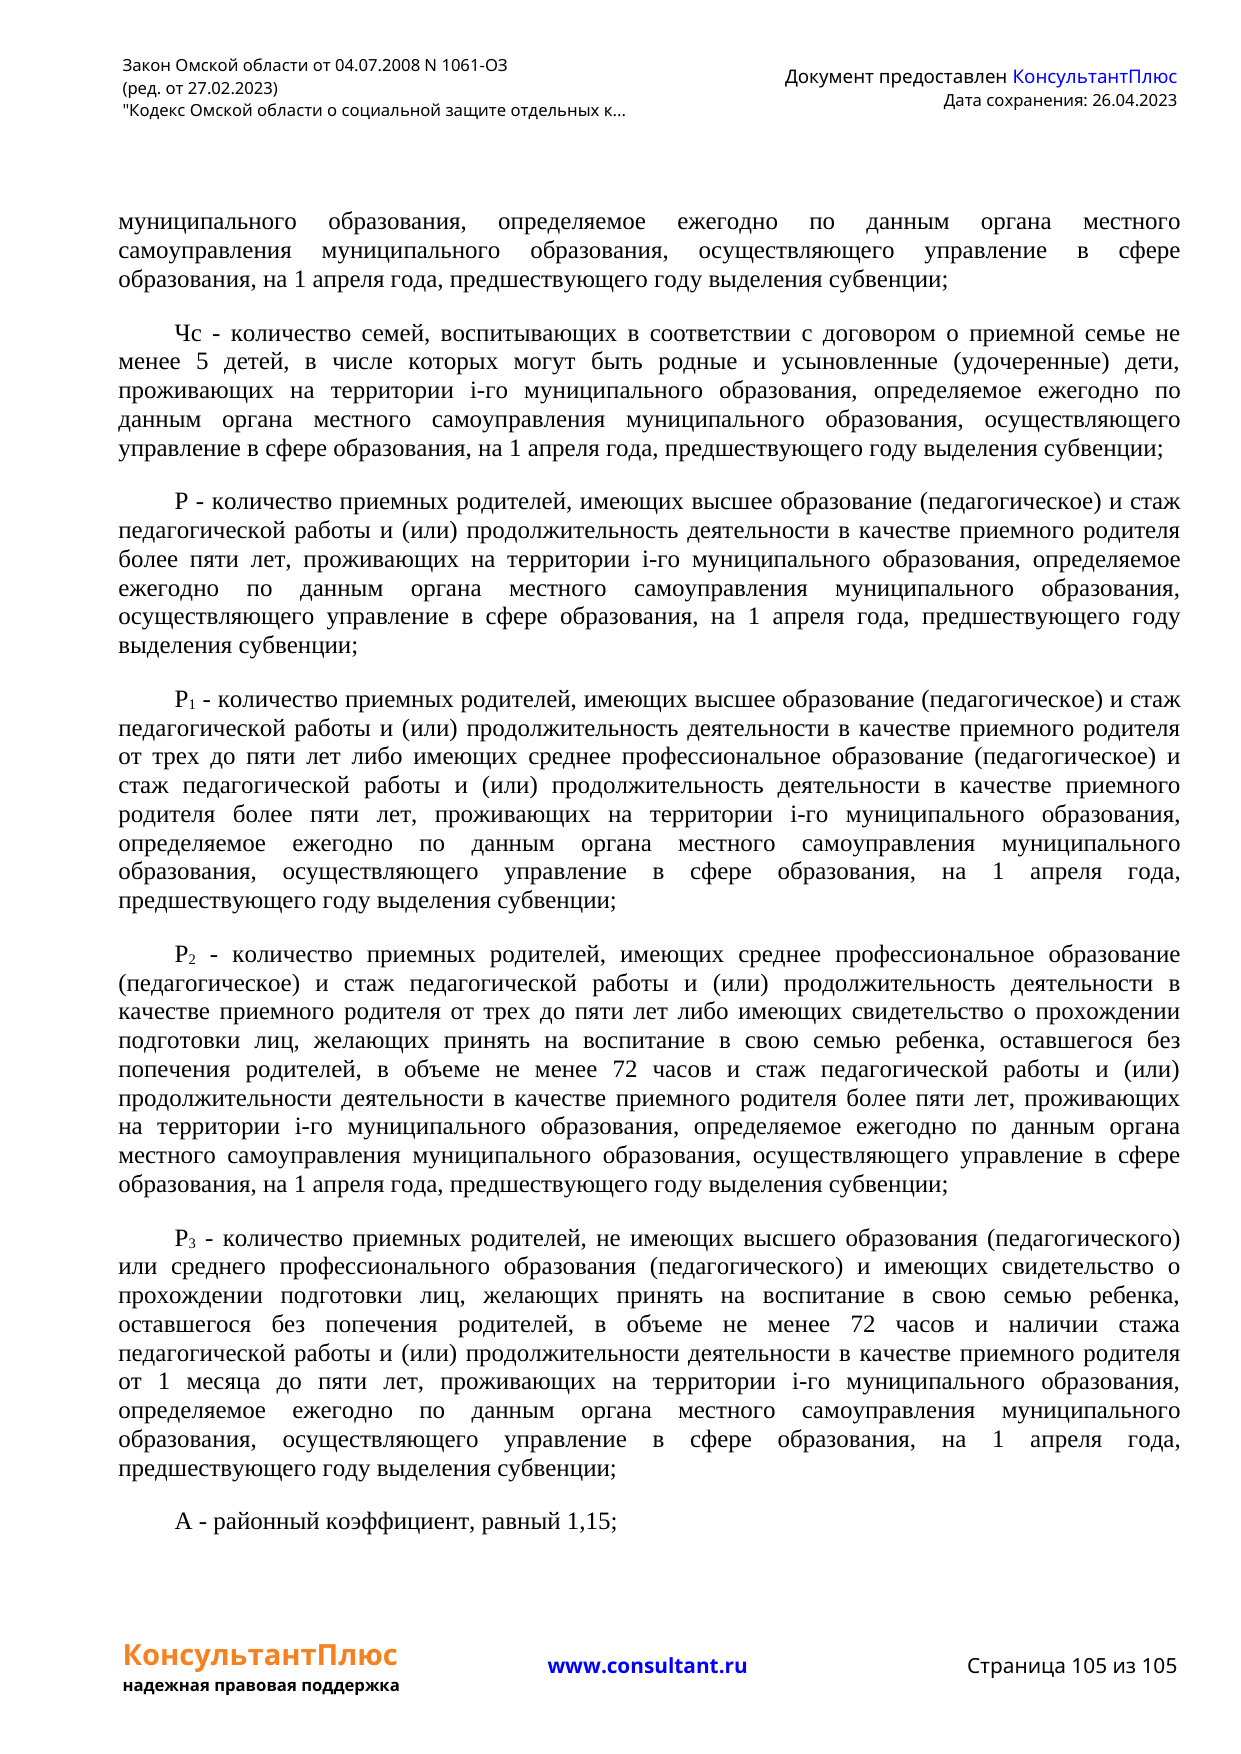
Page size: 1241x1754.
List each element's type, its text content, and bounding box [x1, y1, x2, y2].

text Чс - количество семей, воспитывающих в соответствии с договором о приемной семье не менее 5 детей, в числе которых могут быть родные и усыновленные (удочеренные) дети, проживающих на территории i-го муниципального образования, определяемое ежегодно по данным органа местного самоуправления муниципального образования, осуществляющего управление в сфере образования, на 1 апреля года, предшествующего году выделения субвенции; [118, 318, 1181, 461]
text P1 - количество приемных родителей, имеющих высшее образование (педагогическое) и стаж педагогической работы и (или) продолжительность деятельности в качестве приемного родителя от трех до пяти лет либо имеющих среднее профессиональное образование (педагогическое) и стаж педагогической работы и (или) продолжительность деятельности в качестве приемного родителя более пяти лет, проживающих на территории i-го муниципального образования, определяемое ежегодно по данным органа местного самоуправления муниципального образования, осуществляющего управление в сфере образования, на 1 апреля года, предшествующего году выделения субвенции; [118, 684, 1181, 914]
text P3 - количество приемных родителей, не имеющих высшего образования (педагогического) или среднего профессионального образования (педагогического) и имеющих свидетельство о прохождении подготовки лиц, желающих принять на воспитание в свою семью ребенка, оставшегося без попечения родителей, в объеме не менее 72 часов и наличии стажа педагогической работы и (или) продолжительности деятельности в качестве приемного родителя от 1 месяца до пяти лет, проживающих на территории i-го муниципального образования, определяемое ежегодно по данным органа местного самоуправления муниципального образования, осуществляющего управление в сфере образования, на 1 апреля года, предшествующего году выделения субвенции; [118, 1223, 1181, 1481]
text P - количество приемных родителей, имеющих высшее образование (педагогическое) и стаж педагогической работы и (или) продолжительность деятельности в качестве приемного родителя более пяти лет, проживающих на территории i-го муниципального образования, определяемое ежегодно по данным органа местного самоуправления муниципального образования, осуществляющего управление в сфере образования, на 1 апреля года, предшествующего году выделения субвенции; [118, 486, 1181, 659]
text A - районный коэффициент, равный 1,15; [118, 1506, 1181, 1535]
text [118, 206, 1181, 293]
text P2 - количество приемных родителей, имеющих среднее профессиональное образование (педагогическое) и стаж педагогической работы и (или) продолжительность деятельности в качестве приемного родителя от трех до пяти лет либо имеющих свидетельство о прохождении подготовки лиц, желающих принять на воспитание в свою семью ребенка, оставшегося без попечения родителей, в объеме не менее 72 часов и стаж педагогической работы и (или) продолжительности деятельности в качестве приемного родителя более пяти лет, проживающих на территории i-го муниципального образования, определяемое ежегодно по данным органа местного самоуправления муниципального образования, осуществляющего управление в сфере образования, на 1 апреля года, предшествующего году выделения субвенции; [118, 939, 1181, 1198]
